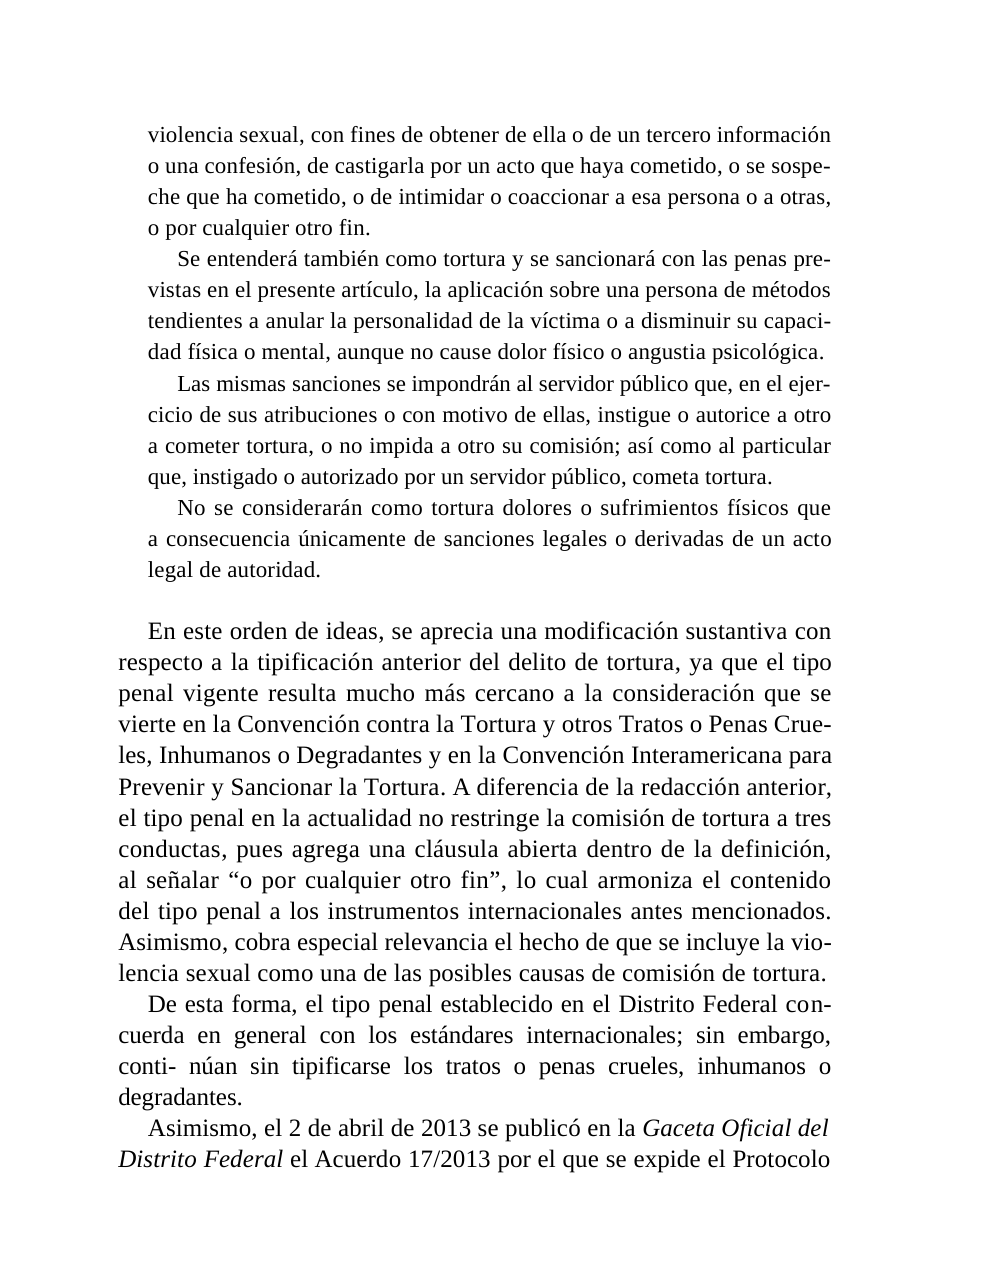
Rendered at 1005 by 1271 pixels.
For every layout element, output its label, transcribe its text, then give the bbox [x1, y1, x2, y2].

text Asimismo, el 2 de abril de 2013 se publicó en la Gaceta Oficial del [148, 1113, 831, 1142]
text Distrito Federal el Acuerdo 17/2013 por el que se expide el Protocolo [118, 1144, 864, 1173]
text De esta forma, el tipo penal establecido en el Distrito Federal con- cuerda en general con los estándares internacionales; sin embargo, conti- núan sin tipificarse los tratos o penas crueles, inhumanos o degradantes. [118, 989, 831, 1111]
text Se entenderá también como tortura y se sancionará con las penas pre- vistas en el presente artículo, la aplicación sobre una persona de métodos tendientes a anular la personalidad de la víctima o a disminuir su capaci- dad física o mental, aunque no cause dolor físico o angustia psicológica. [148, 245, 831, 365]
text En este orden de ideas, se aprecia una modificación sustantiva con respecto a la tipificación anterior del delito de tortura, ya que el tipo penal vigente resulta mucho más cercano a la consideración que se vierte en la Convención contra la Tortura y otros Tratos o Penas Crue- les, Inhumanos o Degradantes y en la Convención Interamericana para Prevenir y Sancionar la Tortura. A diferencia de la redacción anterior, el tipo penal en la actualidad no restringe la comisión de tortura a tres conductas, pues agrega una cláusula abierta dentro de la definición, al señalar “o por cualquier otro fin”, lo cual armoniza el contenido del tipo penal a los instrumentos internacionales antes mencionados. Asimismo, cobra especial relevancia el hecho de que se incluye la vio- lencia sexual como una de las posibles causas de comisión de tortura. [118, 616, 832, 987]
text Las mismas sanciones se impondrán al servidor público que, en el ejer- cicio de sus atribuciones o con motivo de ellas, instigue o autorice a otro a cometer tortura, o no impida a otro su comisión; así como al particular que, instigado o autorizado por un servidor público, cometa tortura. [148, 369, 831, 489]
text violencia sexual, con fines de obtener de ella o de un tercero información o una confesión, de castigarla por un acto que haya cometido, o se sospe- che que ha cometido, o de intimidar o coaccionar a esa persona o a otras, o por cualquier otro fin. [148, 121, 831, 241]
text No se considerarán como tortura dolores o sufrimientos físicos que a consecuencia únicamente de sanciones legales o derivadas de un acto legal de autoridad. [148, 494, 831, 582]
